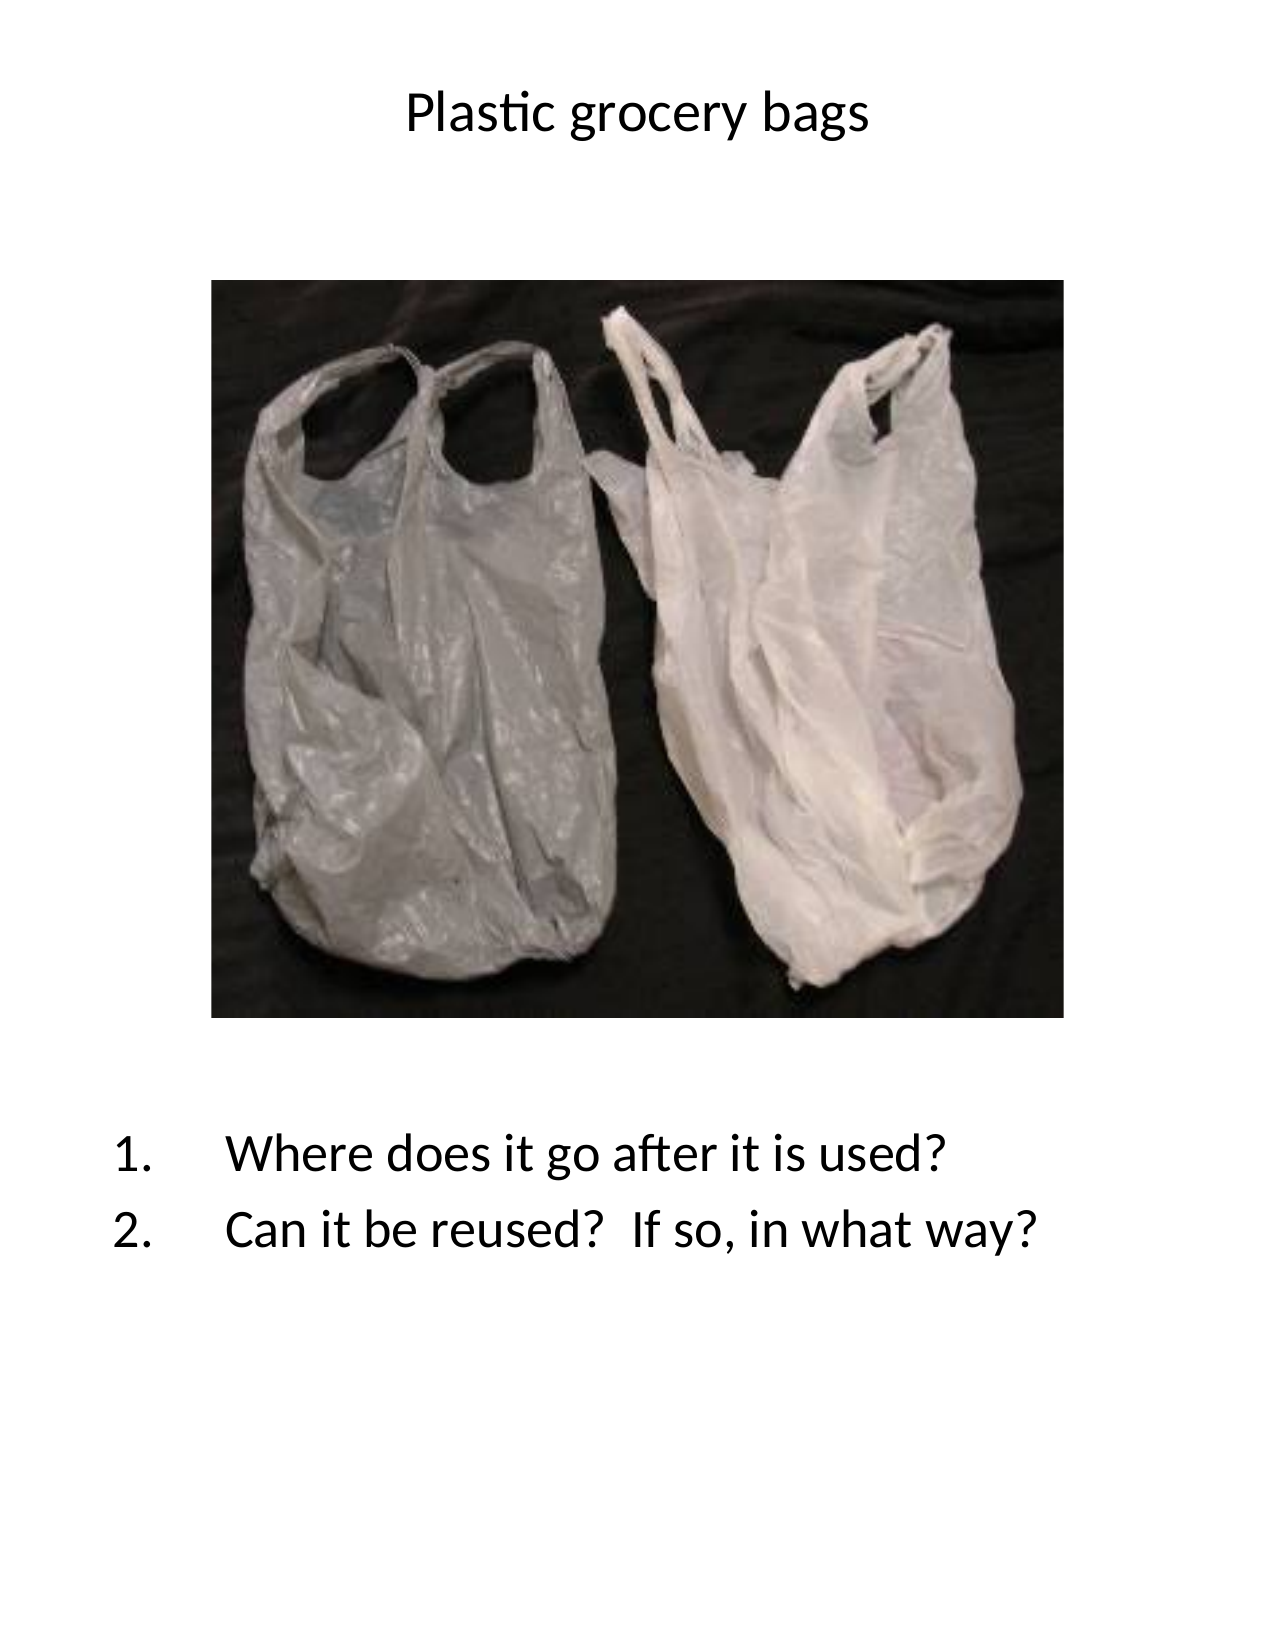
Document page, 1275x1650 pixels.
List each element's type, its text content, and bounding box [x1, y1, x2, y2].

text Plastic grocery bags [75, 75, 1200, 146]
list Can it be reused? If so, in what way? [112, 1194, 1200, 1261]
list Where does it go after it is used? [112, 1118, 1200, 1185]
picture [211, 280, 1064, 1018]
